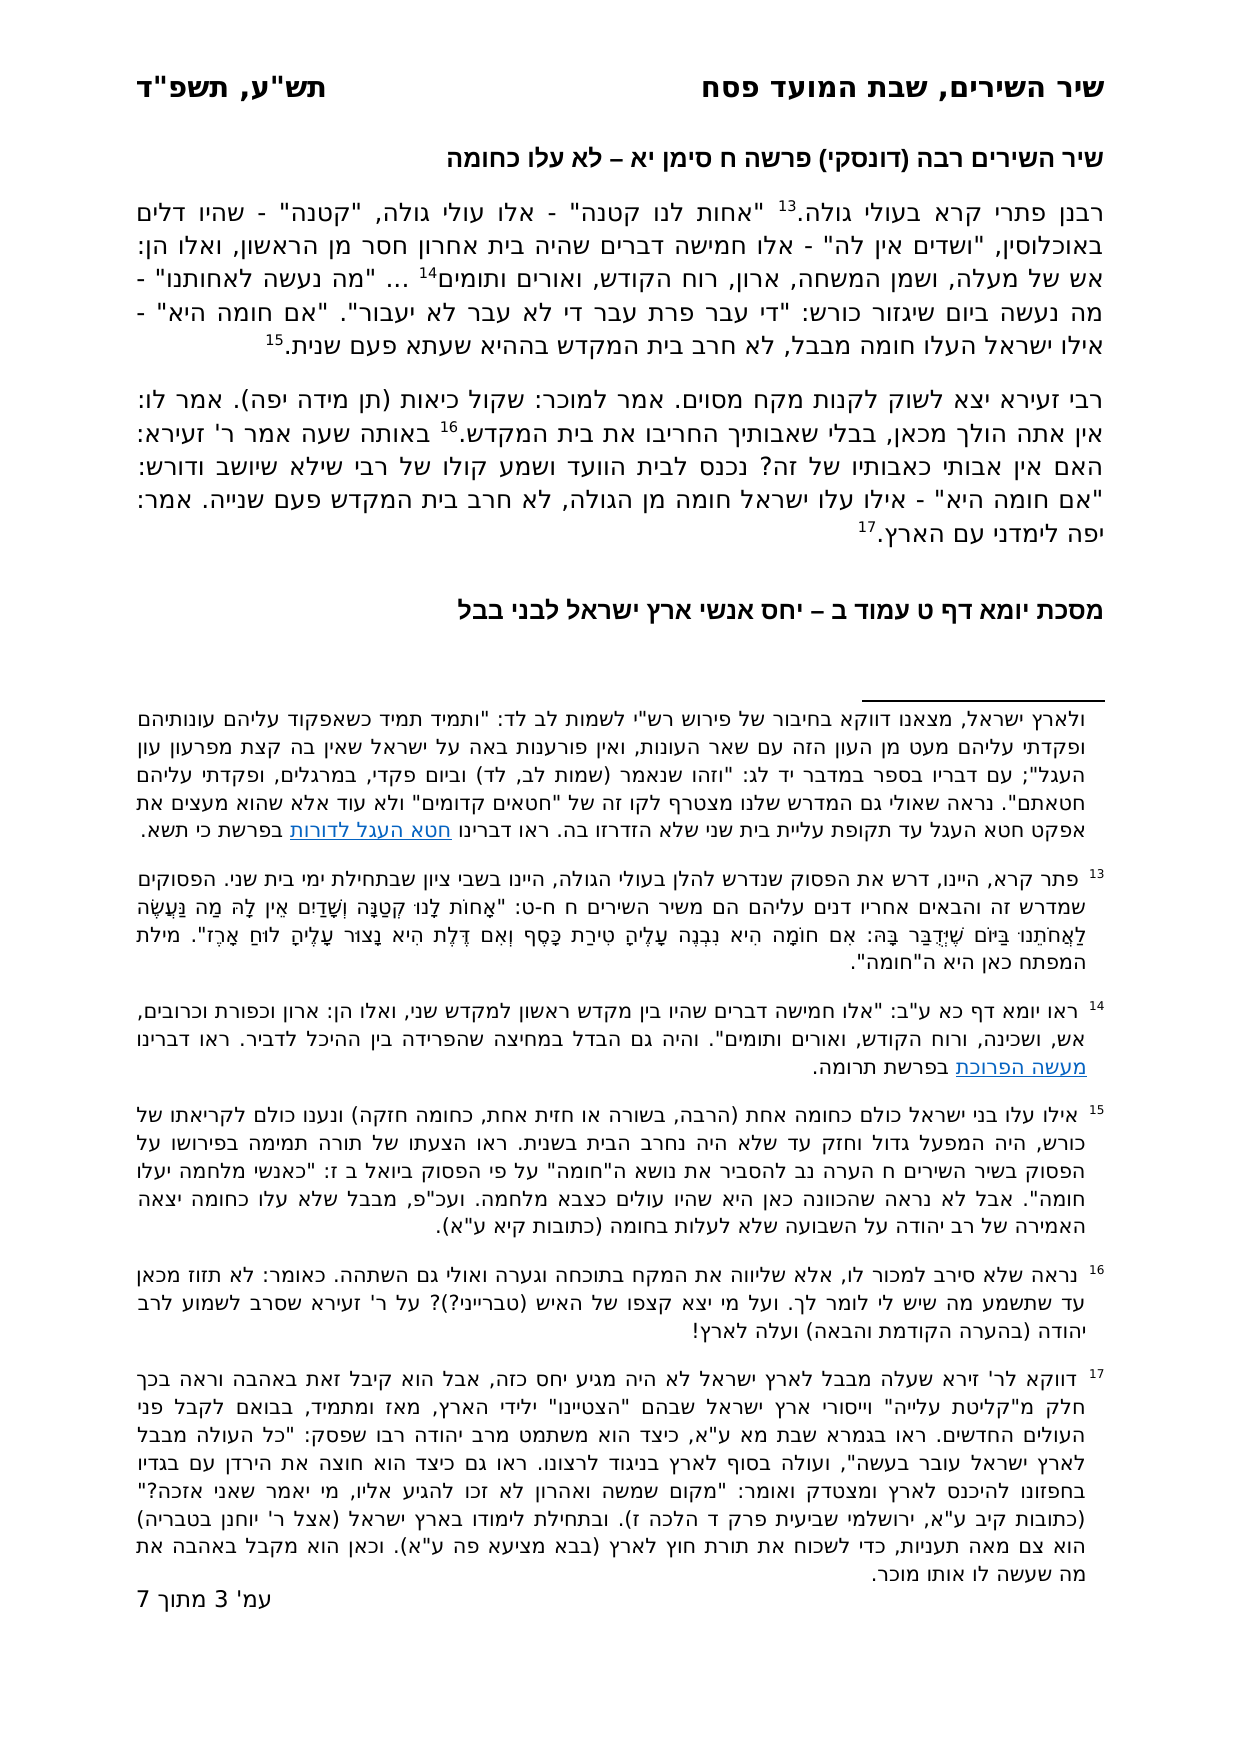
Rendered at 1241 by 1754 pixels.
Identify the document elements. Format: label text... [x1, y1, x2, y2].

text רבי זעירא יצא לשוק לקנות מקח מסוים. אמר למוכר: שקול כיאות (תן מידה יפה). אמר לו: אין אתה הולך מכאן, בבלי שאבותיך החריבו את בית המקדש. באותה שעה אמר ר' זעירא: האם אין אבותי כאבותיו של זה? נכנס לבית הוועד ושמע קולו של רבי שילא שיושב ודורש: "אם חומה היא" - אילו עלו ישראל חומה מן הגולה, לא חרב בית המקדש פעם שנייה. אמר: יפה לימדני עם הארץ. [136, 381, 1104, 548]
text רבנן פתרי קרא בעולי גולה. "אחות לנו קטנה" - אלו עולי גולה, "קטנה" - שהיו דלים באוכלוסין, "ושדים אין לה" - אלו חמישה דברים שהיה בית אחרון חסר מן הראשון, ואלו הן: אש של מעלה, ושמן המשחה, ארון, רוח הקודש, ואורים ותומים ... "מה נעשה לאחותנו" - מה נעשה ביום שיגזור כורש: "די עבר פרת עבר די לא עבר לא יעבור". "אם חומה היא" - אילו ישראל העלו חומה מבבל, לא חרב בית המקדש בההיא שעתא פעם שנית. [136, 194, 1104, 361]
text שיר השירים רבה (דונסקי) פרשה ח סימן יא – לא עלו כחומה [136, 142, 1104, 173]
text מסכת יומא דף ט עמוד ב – יחס אנשי ארץ ישראל לבני בבל [136, 594, 1104, 625]
